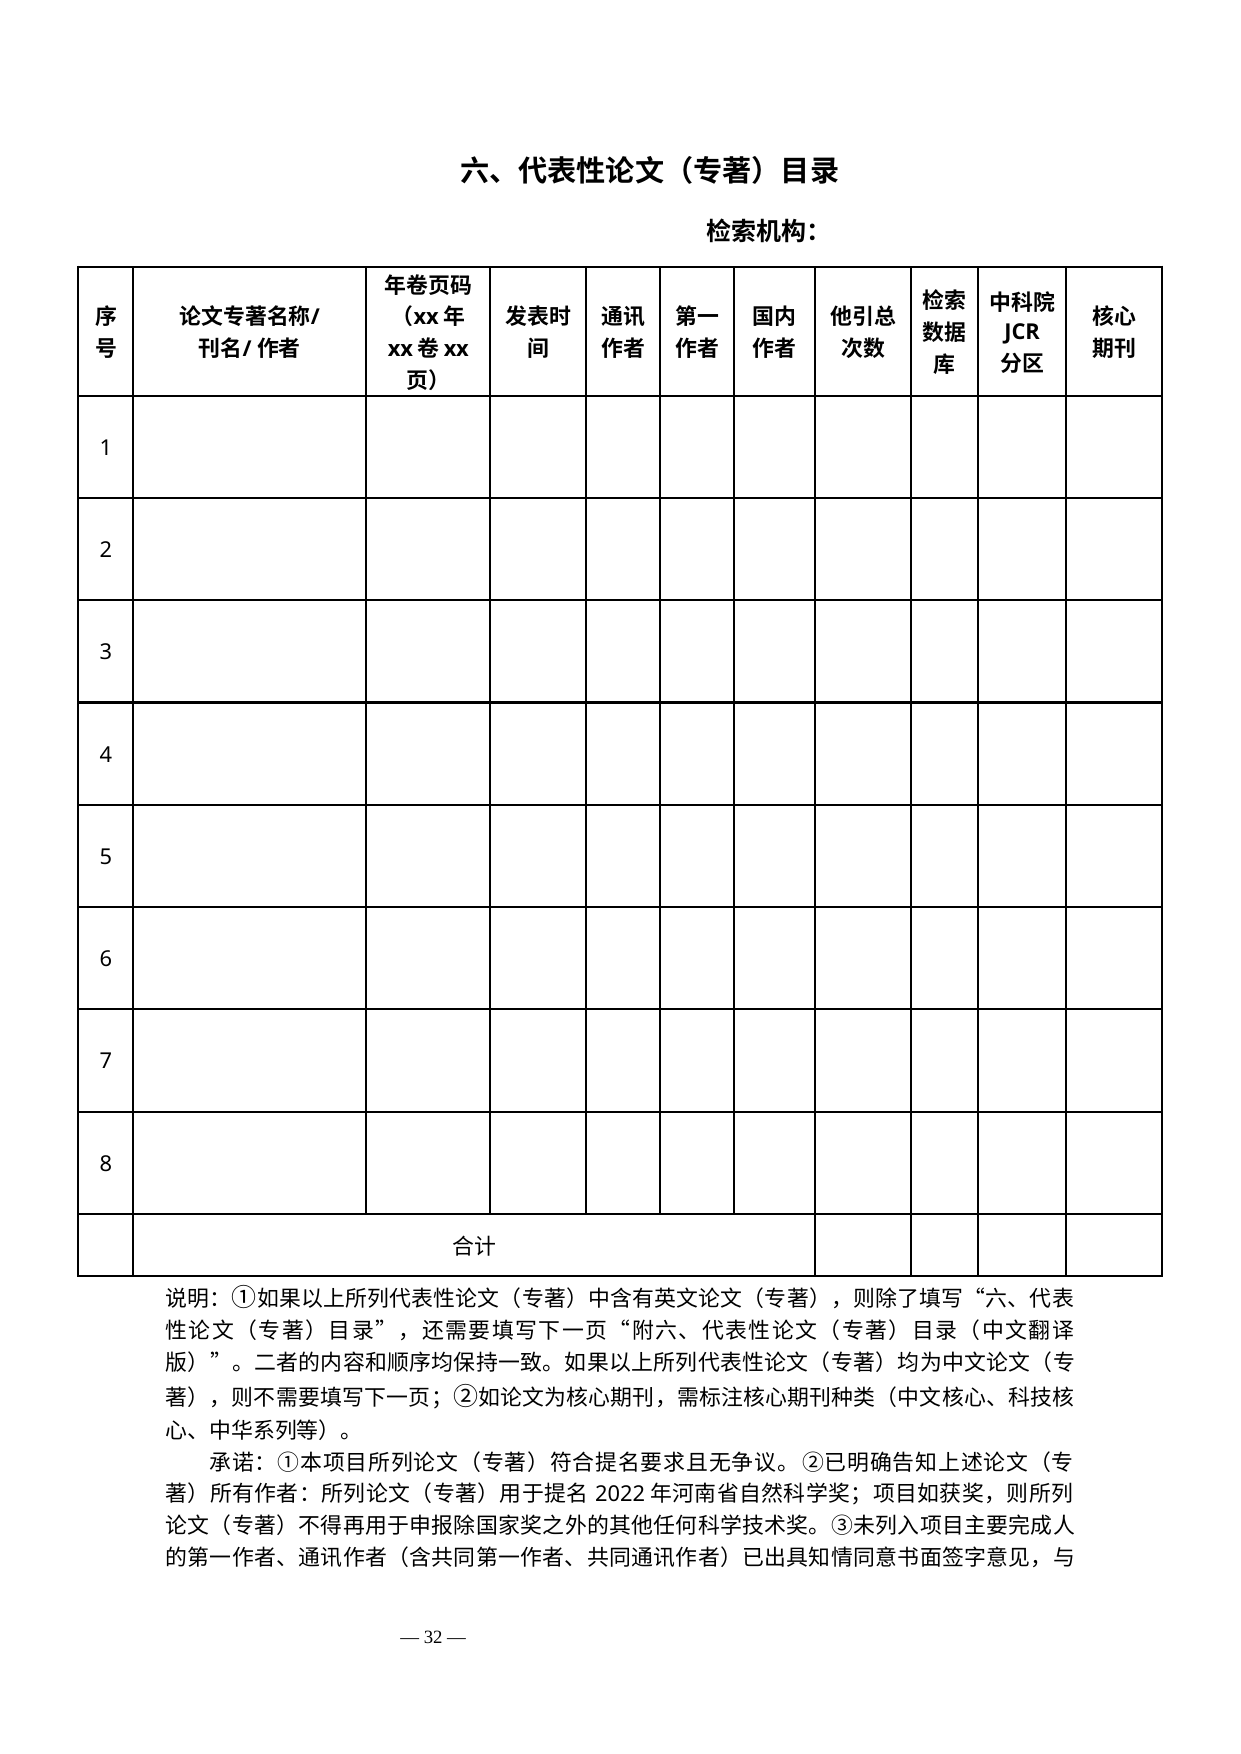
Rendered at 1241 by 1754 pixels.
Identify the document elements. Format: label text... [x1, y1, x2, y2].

table_header 核心 期刊 [1067, 268, 1161, 394]
table_cell [912, 1010, 977, 1111]
table_cell [491, 397, 585, 497]
table_cell [661, 499, 733, 599]
table_cell [587, 704, 659, 804]
table_cell [491, 704, 585, 804]
table_cell [134, 1010, 365, 1111]
table_cell [587, 397, 659, 497]
table_cell [816, 601, 910, 701]
table_cell [367, 1010, 489, 1111]
table_cell [661, 908, 733, 1008]
table_cell [1067, 806, 1161, 906]
table_cell [979, 704, 1065, 804]
table_cell [912, 806, 977, 906]
table_cell [134, 499, 365, 599]
table_cell [134, 908, 365, 1008]
table_cell [816, 806, 910, 906]
table_cell [491, 601, 585, 701]
table_cell [1067, 397, 1161, 497]
table_cell [367, 908, 489, 1008]
table_cell [735, 499, 814, 599]
table_header 通讯作者 [587, 268, 659, 394]
table_cell [367, 704, 489, 804]
table_header 发表时间 [491, 268, 585, 394]
table_cell [816, 704, 910, 804]
table_cell [491, 908, 585, 1008]
table_cell [661, 601, 733, 701]
table_cell [816, 1010, 910, 1111]
table_cell [491, 499, 585, 599]
table_cell [134, 704, 365, 804]
table_cell [491, 806, 585, 906]
table_cell [912, 499, 977, 599]
table_cell [735, 1113, 814, 1213]
table_cell [1067, 1010, 1161, 1111]
table_cell [587, 601, 659, 701]
table_cell [816, 397, 910, 497]
table_cell [979, 1215, 1065, 1275]
table_cell 1 [79, 397, 132, 497]
table_cell [912, 601, 977, 701]
table_cell [816, 499, 910, 599]
table_cell [1067, 1215, 1161, 1275]
table_cell [912, 397, 977, 497]
table_cell [1067, 601, 1161, 701]
table_cell [912, 1113, 977, 1213]
table_cell [661, 704, 733, 804]
table_cell [816, 1215, 910, 1275]
table_cell [735, 806, 814, 906]
table_cell 8 [79, 1113, 132, 1213]
table_cell [79, 1215, 132, 1275]
table_cell 5 [79, 806, 132, 906]
table_cell [587, 1113, 659, 1213]
table_cell [587, 806, 659, 906]
table_cell [134, 397, 365, 497]
text 说明：①如果以上所列代表性论文（专著）中含有英文论文（专著），则除了填写“六、代表性论文（专著）目录”，还需要填写下一页“附六、代表性论文（专著）目录（中文翻译版）”。二者的内容和顺序均保持一致。如果以上所列代表性论文（专著）均为中文论文（专著），则不需要填写下一页；②如论文为核心期刊，需标注核心期刊种类（中文核心、科技核心、中华系列等）。 [165, 1277, 1075, 1445]
table_header 他引总次数 [816, 268, 910, 394]
table_cell [587, 1010, 659, 1111]
table_cell [979, 1113, 1065, 1213]
table_cell [979, 601, 1065, 701]
table_cell [1067, 908, 1161, 1008]
table_cell [735, 908, 814, 1008]
table_cell [134, 601, 365, 701]
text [165, 1445, 1075, 1571]
table_cell [735, 397, 814, 497]
table_cell 4 [79, 704, 132, 804]
table_cell [367, 1113, 489, 1213]
table_cell [367, 397, 489, 497]
table_cell [661, 1010, 733, 1111]
table_cell [912, 704, 977, 804]
table_cell [367, 806, 489, 906]
table_cell [134, 1113, 365, 1213]
table_cell [979, 908, 1065, 1008]
table_cell [134, 806, 365, 906]
table_cell 6 [79, 908, 132, 1008]
table_header 序号 [79, 268, 132, 394]
table_cell 合计 [134, 1215, 814, 1275]
table_cell [979, 499, 1065, 599]
table_cell 2 [79, 499, 132, 599]
table_header 年卷页码 （xx年xx卷xx页） [367, 268, 489, 394]
table_cell [1067, 1113, 1161, 1213]
table_header 国内作者 [735, 268, 814, 394]
table_cell [491, 1010, 585, 1111]
table_header 论文专著名称/ 刊名/ 作者 [134, 268, 365, 394]
table_cell 7 [79, 1010, 132, 1111]
table_cell [735, 601, 814, 701]
table_cell [979, 397, 1065, 497]
table_cell [816, 1113, 910, 1213]
table_cell [587, 499, 659, 599]
table_cell [912, 1215, 977, 1275]
table_cell [367, 499, 489, 599]
table_cell [735, 1010, 814, 1111]
table_cell [661, 397, 733, 497]
table_cell [661, 1113, 733, 1213]
table_cell [912, 908, 977, 1008]
table_cell [661, 806, 733, 906]
text 检索机构： [165, 211, 1075, 247]
table_cell [1067, 499, 1161, 599]
table_cell [367, 601, 489, 701]
table_cell [587, 908, 659, 1008]
table_header 检索数据库 [912, 268, 977, 394]
table_cell [735, 704, 814, 804]
table_cell [979, 1010, 1065, 1111]
table_cell [1067, 704, 1161, 804]
table_cell [979, 806, 1065, 906]
table_header 第一作者 [661, 268, 733, 394]
table_cell 3 [79, 601, 132, 701]
table_cell [816, 908, 910, 1008]
table_cell [491, 1113, 585, 1213]
table_header 中科院JCR 分区 [979, 268, 1065, 394]
text 六、代表性论文（专著）目录 [165, 148, 1075, 190]
